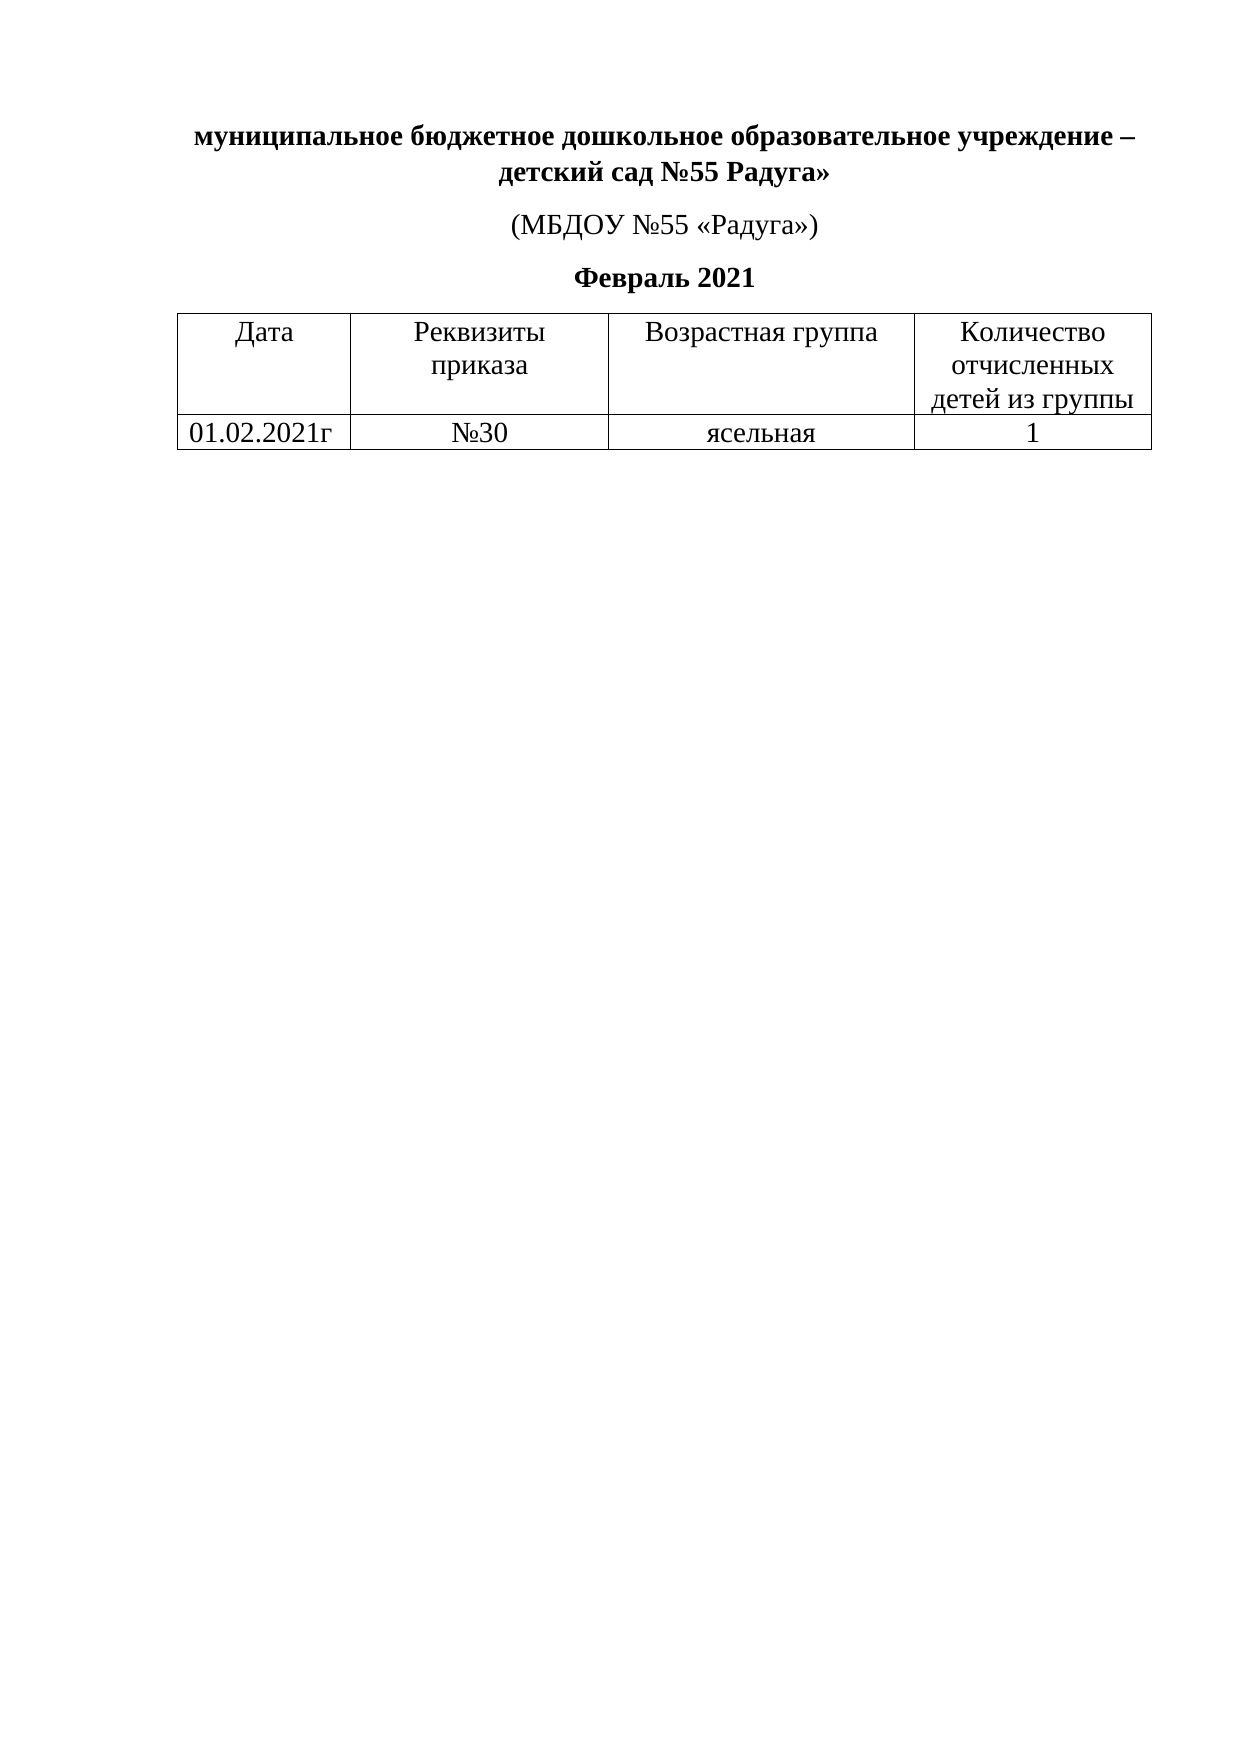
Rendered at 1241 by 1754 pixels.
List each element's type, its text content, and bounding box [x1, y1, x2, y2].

table_cell ясельная [609, 415, 914, 449]
table_header Реквизиты приказа [351, 314, 608, 414]
table_header Количество отчисленных детей из группы [915, 314, 1151, 414]
text муниципальное бюджетное дошкольное образовательное учреждение – детский сад №55 Радуга» [177, 118, 1152, 188]
table_cell 1 [915, 415, 1151, 449]
table_cell №30 [351, 415, 608, 449]
table_header Возрастная группа [609, 314, 914, 414]
table_cell 01.02.2021г [178, 415, 350, 449]
text Февраль 2021 [177, 260, 1152, 293]
table_header Дата [178, 314, 350, 414]
text (МБДОУ №55 «Радуга») [177, 207, 1152, 241]
